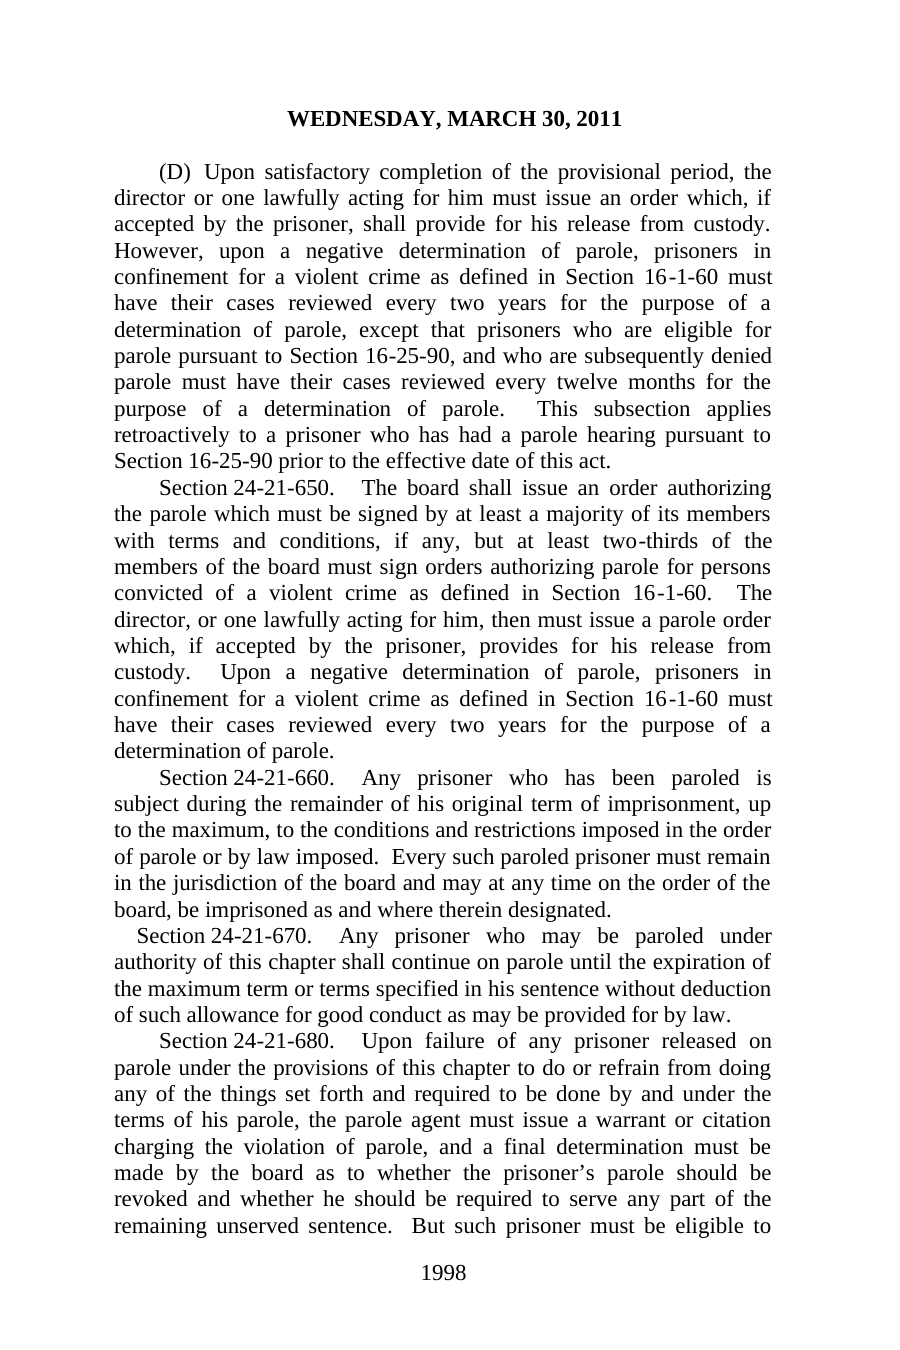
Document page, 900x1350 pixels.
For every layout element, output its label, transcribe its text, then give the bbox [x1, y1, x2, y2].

text Section 24-21-650. The board shall issue an order authorizing the parole which must be signed by at least a majority of its members with terms and conditions, if any, but at least two-thirds of the members of the board must sign orders authorizing parole for persons convicted of a violent crime as defined in Section 16-1-60. The director, or one lawfully acting for him, then must issue a parole order which, if accepted by the prisoner, provides for his release from custody. Upon a negative determination of parole, prisoners in confinement for a violent crime as defined in Section 16-1-60 must have their cases reviewed every two years for the purpose of a determination of parole. [114, 474, 772, 764]
text Section 24-21-670. Any prisoner who may be paroled under authority of this chapter shall continue on parole until the expiration of the maximum term or terms specified in his sentence without deduction of such allowance for good conduct as may be provided for by law. [114, 922, 772, 1027]
text Section 24-21-660. Any prisoner who has been paroled is subject during the remainder of his original term of imprisonment, up to the maximum, to the conditions and restrictions imposed in the order of parole or by law imposed. Every such paroled prisoner must remain in the jurisdiction of the board and may at any time on the order of the board, be imprisoned as and where therein designated. [114, 764, 772, 922]
text (D) Upon satisfactory completion of the provisional period, the director or one lawfully acting for him must issue an order which, if accepted by the prisoner, shall provide for his release from custody. However, upon a negative determination of parole, prisoners in confinement for a violent crime as defined in Section 16-1-60 must have their cases reviewed every two years for the purpose of a determination of parole, except that prisoners who are eligible for parole pursuant to Section 16-25-90, and who are subsequently denied parole must have their cases reviewed every twelve months for the purpose of a determination of parole. This subsection applies retroactively to a prisoner who has had a parole hearing pursuant to Section 16-25-90 prior to the effective date of this act. [114, 158, 772, 474]
